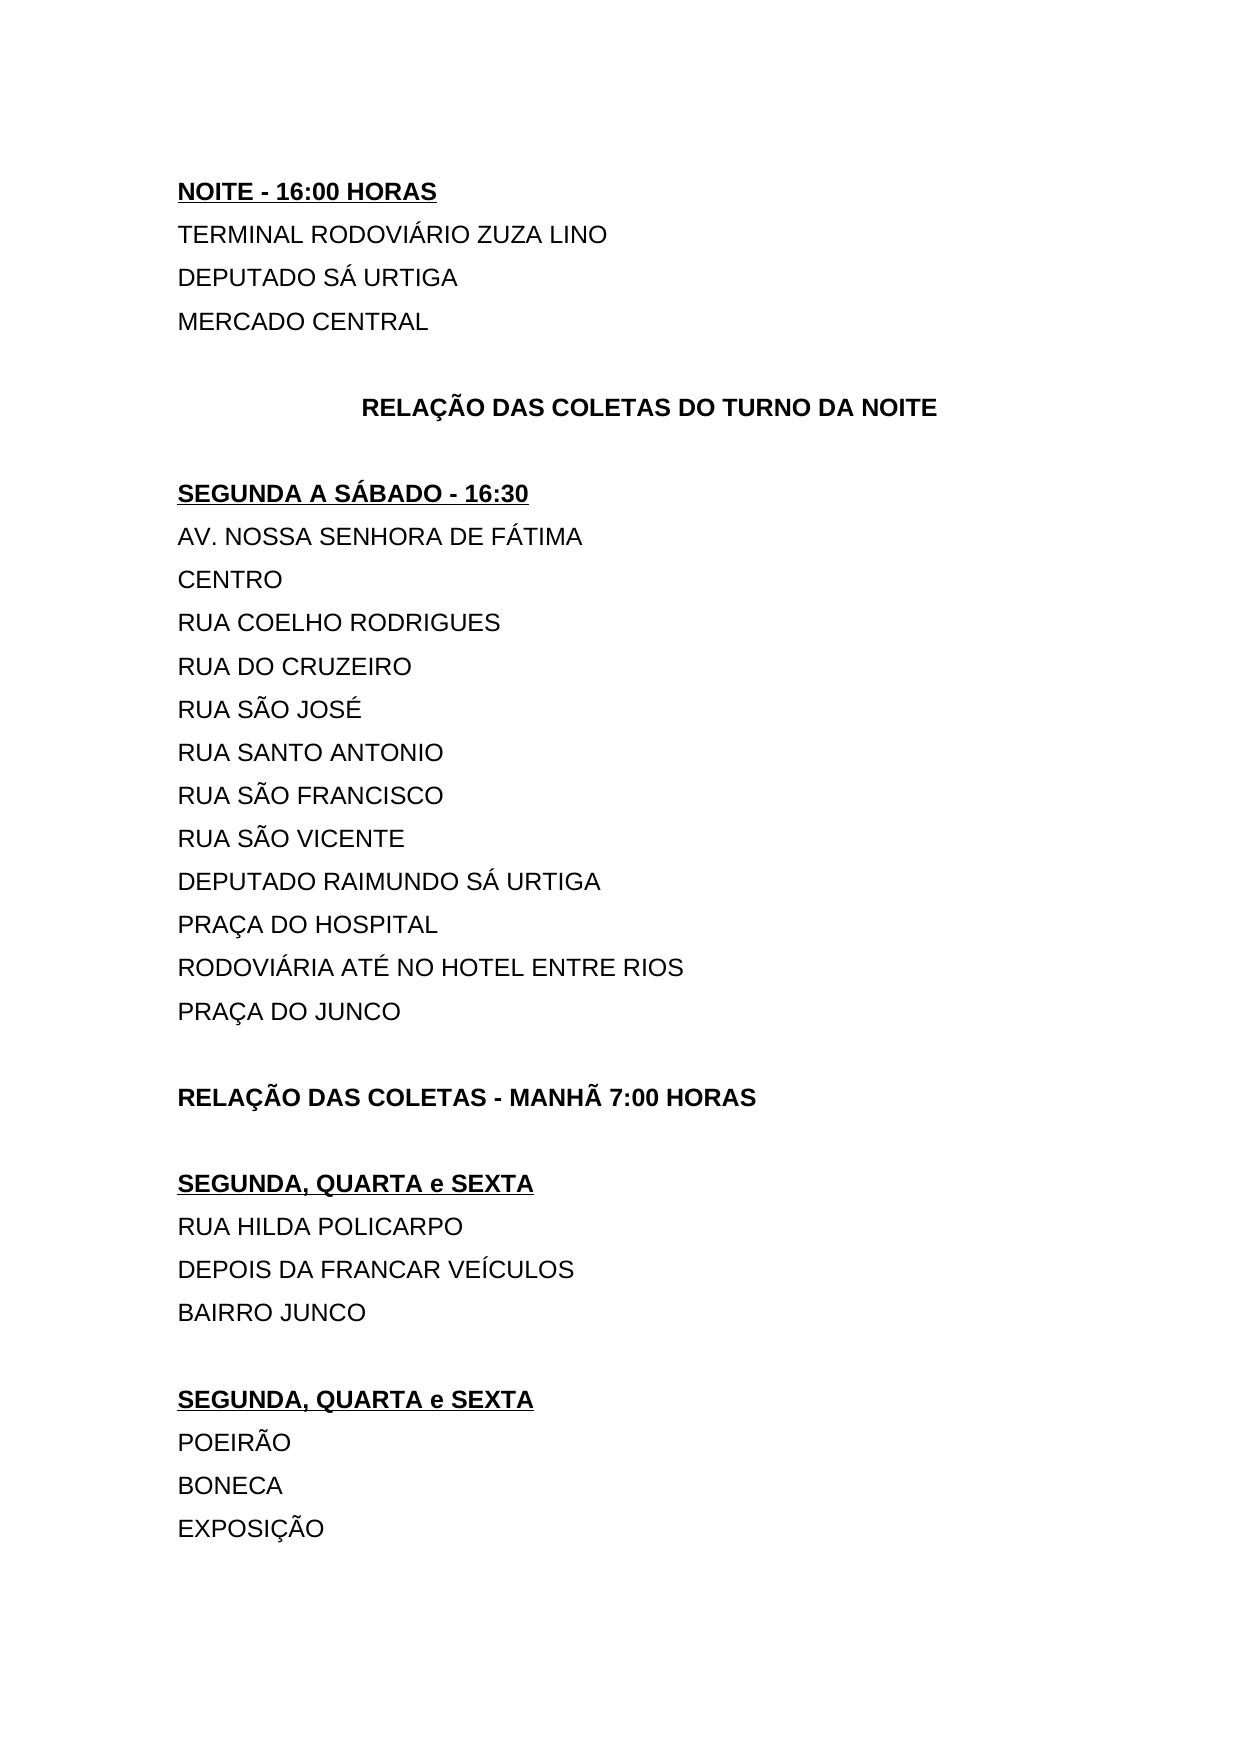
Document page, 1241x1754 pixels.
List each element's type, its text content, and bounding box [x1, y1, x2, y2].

text SEGUNDA A SÁBADO - 16:30 [177, 479, 1122, 508]
text RODOVIÁRIA ATÉ NO HOTEL ENTRE RIOS [177, 953, 1122, 982]
text RUA HILDA POLICARPO [177, 1212, 1122, 1241]
text DEPUTADO RAIMUNDO SÁ URTIGA [177, 867, 1122, 896]
text PRAÇA DO JUNCO [177, 997, 1122, 1025]
text POEIRÃO [177, 1428, 1122, 1457]
text CENTRO [177, 565, 1122, 594]
text PRAÇA DO HOSPITAL [177, 910, 1122, 939]
text RELAÇÃO DAS COLETAS - MANHÃ 7:00 HORAS [177, 1083, 1122, 1112]
text DEPOIS DA FRANCAR VEÍCULOS [177, 1255, 1122, 1284]
text RUA SÃO FRANCISCO [177, 781, 1122, 810]
text SEGUNDA, QUARTA e SEXTA [177, 1169, 1122, 1198]
text BAIRRO JUNCO [177, 1298, 1122, 1327]
text BONECA [177, 1471, 1122, 1500]
text RELAÇÃO DAS COLETAS DO TURNO DA NOITE [177, 393, 1122, 422]
text MERCADO CENTRAL [177, 307, 1122, 335]
text RUA SÃO VICENTE [177, 824, 1122, 853]
text RUA DO CRUZEIRO [177, 652, 1122, 680]
text NOITE - 16:00 HORAS [177, 177, 1122, 206]
text DEPUTADO SÁ URTIGA [177, 263, 1122, 292]
text RUA SÃO JOSÉ [177, 695, 1122, 723]
text SEGUNDA, QUARTA e SEXTA [177, 1385, 1122, 1413]
text AV. NOSSA SENHORA DE FÁTIMA [177, 522, 1122, 551]
text RUA COELHO RODRIGUES [177, 608, 1122, 637]
text RUA SANTO ANTONIO [177, 738, 1122, 767]
text TERMINAL RODOVIÁRIO ZUZA LINO [177, 220, 1122, 249]
text EXPOSIÇÃO [177, 1514, 1122, 1543]
